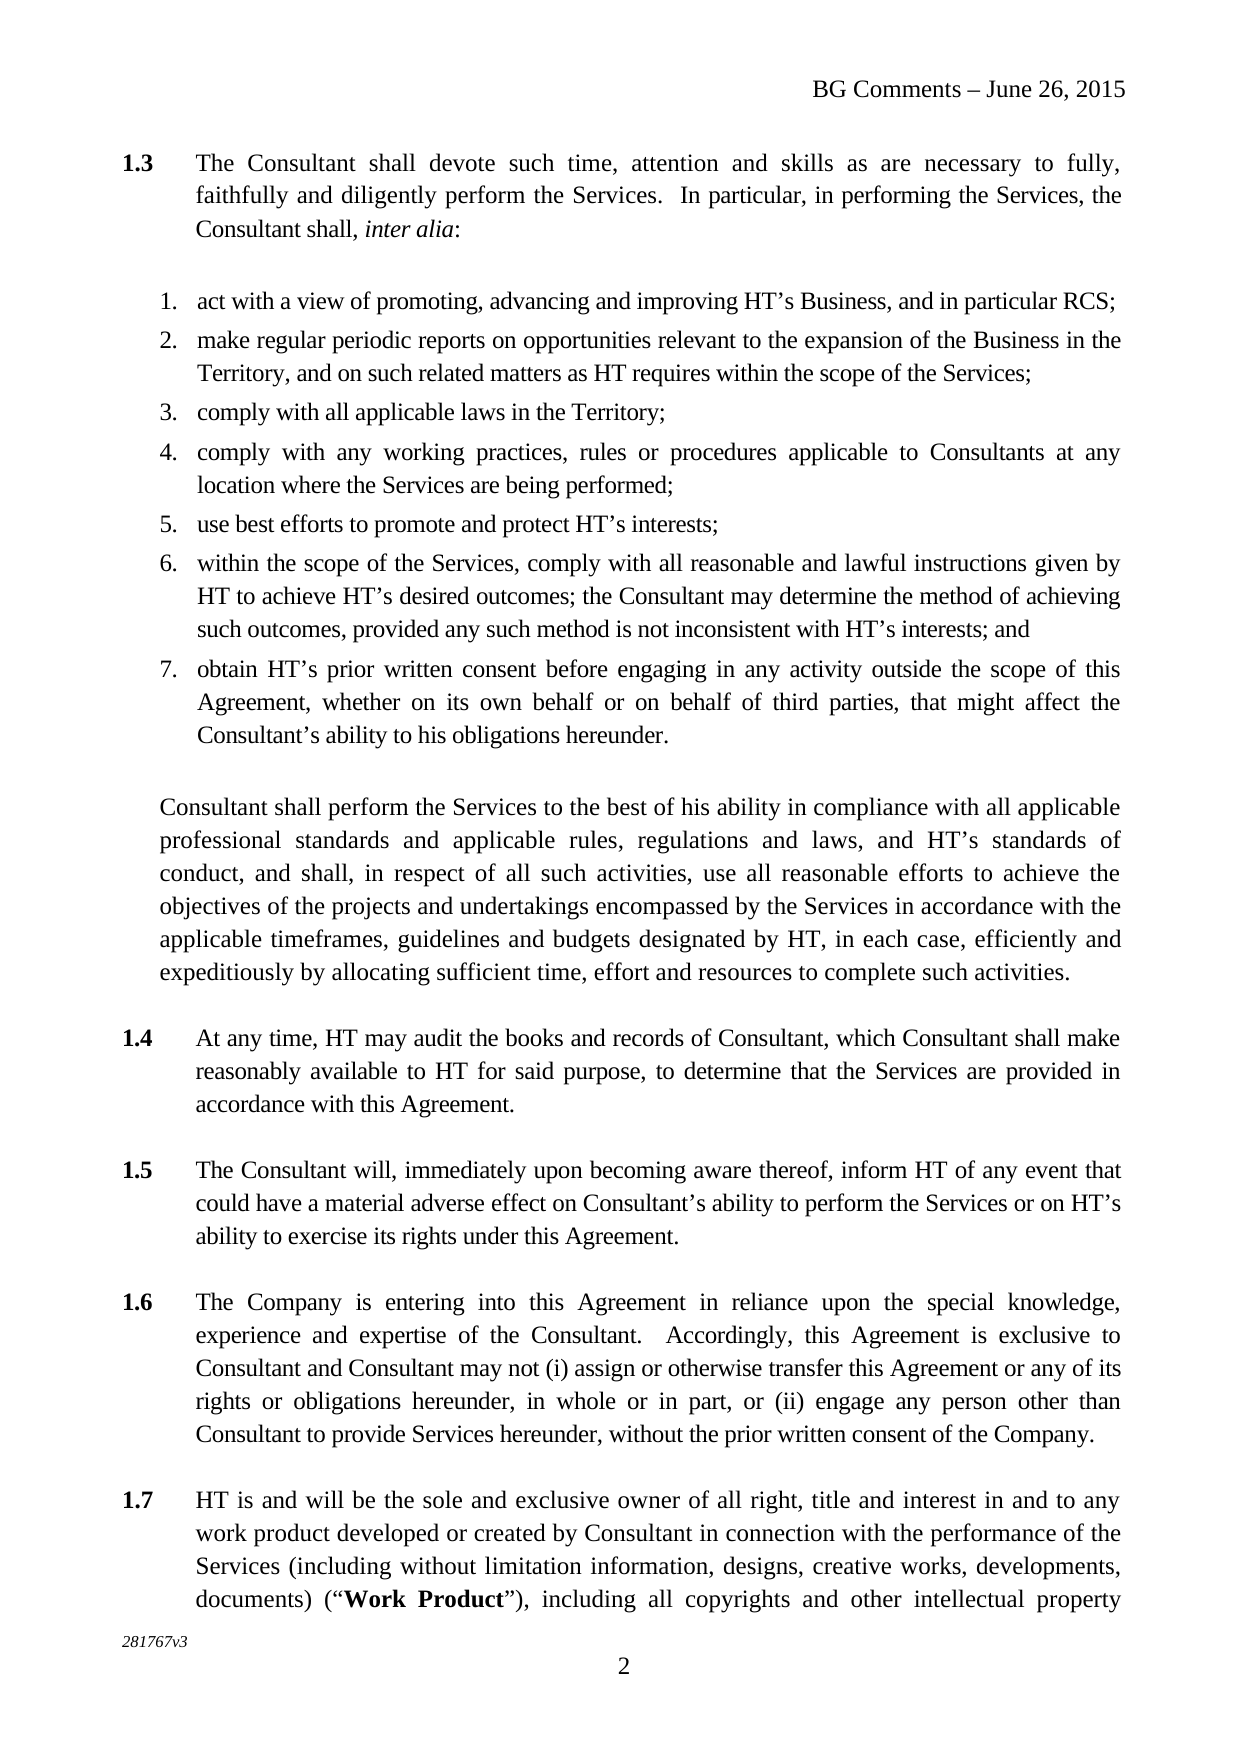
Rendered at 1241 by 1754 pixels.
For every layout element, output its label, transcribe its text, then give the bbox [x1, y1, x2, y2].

subtitle obtain HT’s prior written consent before engaging in any activity outside the scope of this Agreement, whether on its own behalf or on behalf of third parties, that might affect the Consultant’s ability to his obligations hereunder. [159, 654, 1122, 748]
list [122, 1485, 1122, 1613]
subtitle use best efforts to promote and protect HT’s interests; [159, 509, 1122, 538]
list At any time, HT may audit the books and records of Consultant, which Consultant shall make reasonably available to HT for said purpose, to determine that the Services are provided in accordance with this Agreement. [122, 1023, 1122, 1118]
list The Company is entering into this Agreement in reliance upon the special knowledge, experience and expertise of the Consultant. Accordingly, this Agreement is exclusive to Consultant and Consultant may not (i) assign or otherwise transfer this Agreement or any of its rights or obligations hereunder, in whole or in part, or (ii) engage any person other than Consultant to provide Services hereunder, without the prior written consent of the Company. [122, 1287, 1122, 1448]
subtitle act with a view of promoting, advancing and improving HT’s Business, and in particular RCS; [159, 286, 1122, 315]
subtitle within the scope of the Services, comply with all reasonable and lawful instructions given by HT to achieve HT’s desired outcomes; the Consultant may determine the method of achieving such outcomes, provided any such method is not inconsistent with HT’s interests; and [159, 548, 1122, 643]
subtitle comply with all applicable laws in the Territory; [159, 397, 1122, 426]
subtitle make regular periodic reports on opportunities relevant to the expansion of the Business in the Territory, and on such related matters as HT requires within the scope of the Services; [159, 325, 1122, 387]
text Consultant shall perform the Services to the best of his ability in compliance with all applicable professional standards and applicable rules, regulations and laws, and HT’s standards of conduct, and shall, in respect of all such activities, use all reasonable efforts to achieve the objectives of the projects and undertakings encompassed by the Services in accordance with the applicable timeframes, guidelines and budgets designated by HT, in each case, efficiently and expeditiously by allocating sufficient time, effort and resources to complete such activities. [159, 792, 1122, 986]
list The Consultant shall devote such time, attention and skills as are necessary to fully, faithfully and diligently perform the Services. In particular, in performing the Services, the Consultant shall, inter alia: [122, 148, 1122, 242]
list The Consultant will, immediately upon becoming aware thereof, inform HT of any event that could have a material adverse effect on Consultant’s ability to perform the Services or on HT’s ability to exercise its rights under this Agreement. [122, 1155, 1122, 1250]
subtitle comply with any working practices, rules or procedures applicable to Consultants at any location where the Services are being performed; [159, 437, 1122, 498]
